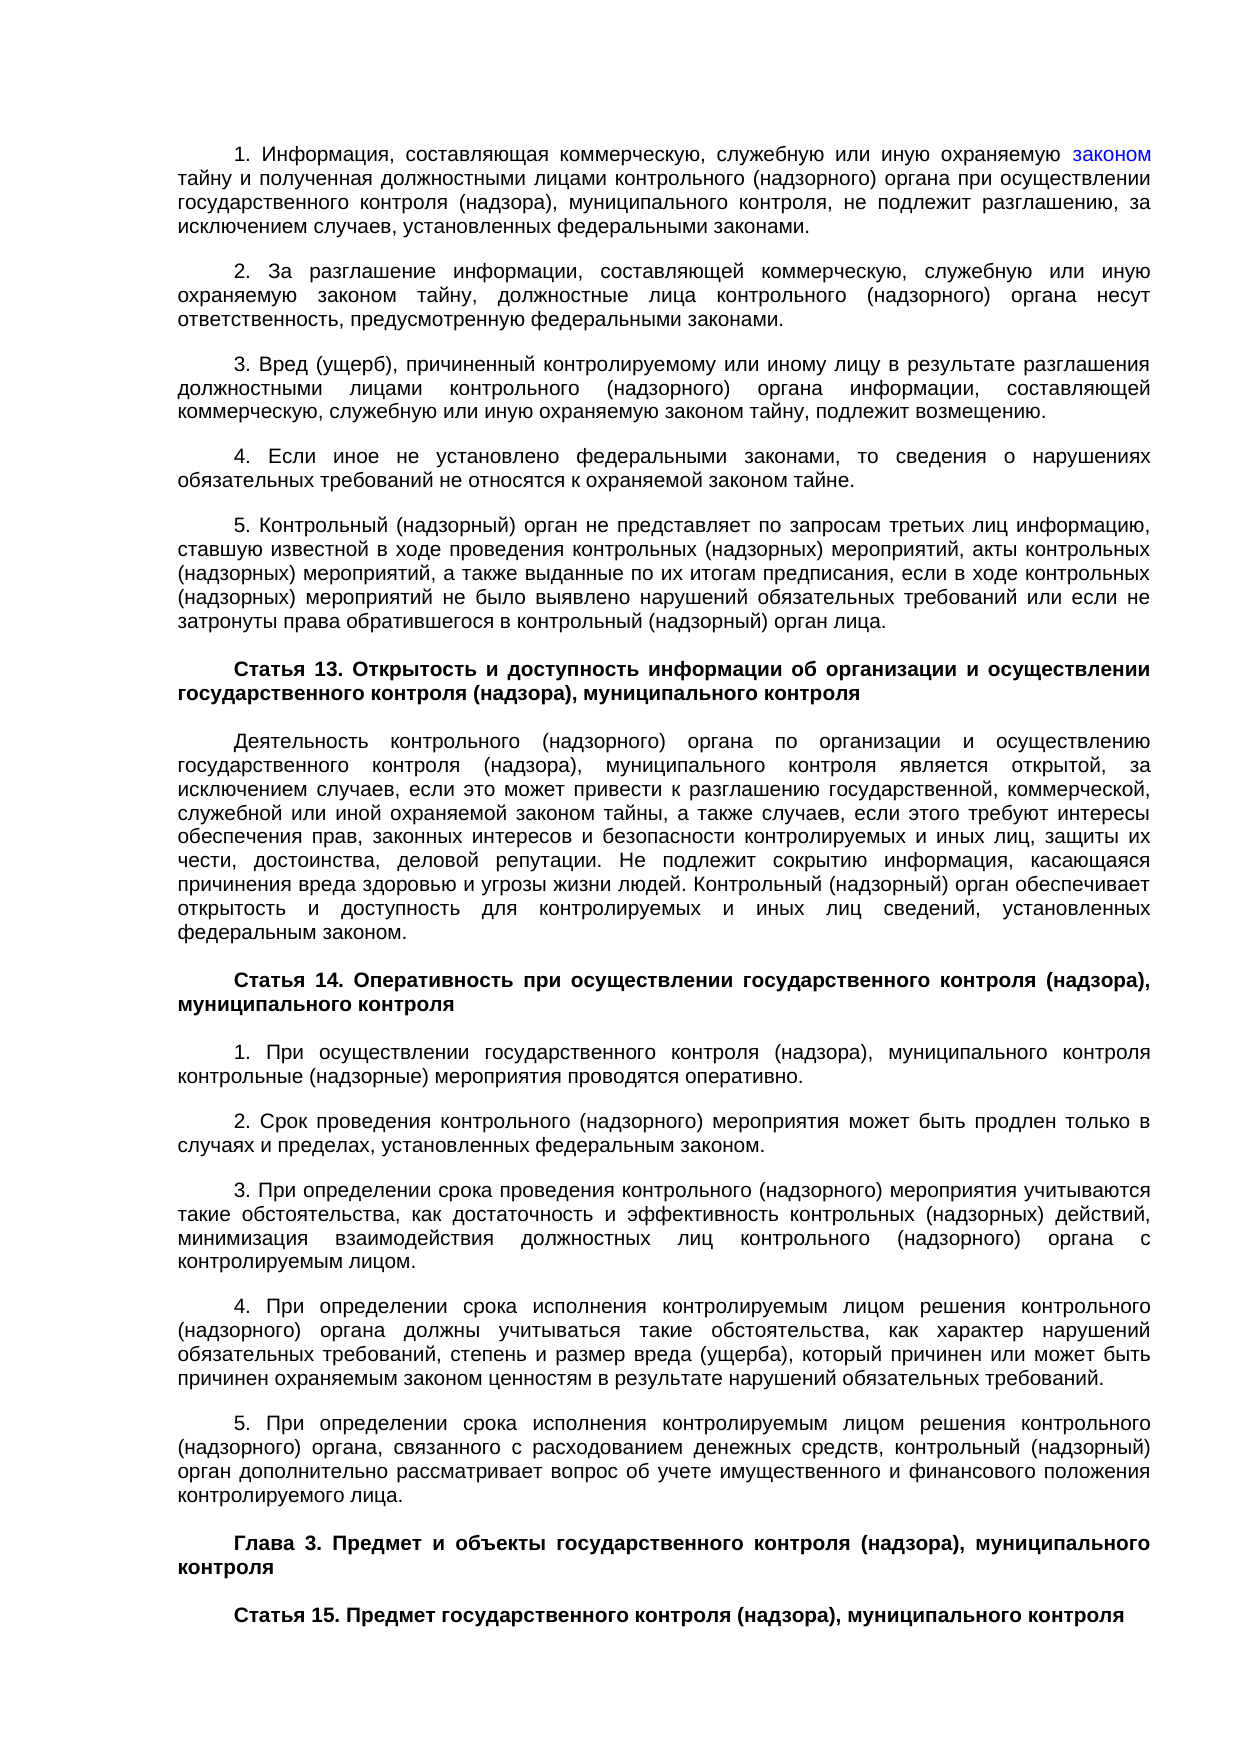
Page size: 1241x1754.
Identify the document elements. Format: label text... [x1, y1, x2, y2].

text 3. Вред (ущерб), причиненный контролируемому или иному лицу в результате разглашения должностными лицами контрольного (надзорного) органа информации, составляющей коммерческую, служебную или иную охраняемую законом тайну, подлежит возмещению. [177, 351, 1152, 423]
text 2. За разглашение информации, составляющей коммерческую, служебную или иную охраняемую законом тайну, должностные лица контрольного (надзорного) органа несут ответственность, предусмотренную федеральными законами. [177, 259, 1152, 331]
title Статья 15. Предмет государственного контроля (надзора), муниципального контроля [177, 1602, 1152, 1626]
title Статья 13. Открытость и доступность информации об организации и осуществлении государственного контроля (надзора), муниципального контроля [177, 657, 1152, 704]
text 5. Контрольный (надзорный) орган не представляет по запросам третьих лиц информацию, ставшую известной в ходе проведения контрольных (надзорных) мероприятий, акты контрольных (надзорных) мероприятий, а также выданные по их итогам предписания, если в ходе контрольных (надзорных) мероприятий не было выявлено нарушений обязательных требований или если не затронуты права обратившегося в контрольный (надзорный) орган лица. [177, 513, 1152, 633]
text 2. Срок проведения контрольного (надзорного) мероприятия может быть продлен только в случаях и пределах, установленных федеральным законом. [177, 1109, 1152, 1157]
text 4. При определении срока исполнения контролируемым лицом решения контрольного (надзорного) органа должны учитываться такие обстоятельства, как характер нарушений обязательных требований, степень и размер вреда (ущерба), который причинен или может быть причинен охраняемым законом ценностям в результате нарушений обязательных требований. [177, 1294, 1152, 1390]
title Статья 14. Оперативность при осуществлении государственного контроля (надзора), муниципального контроля [177, 968, 1152, 1016]
text 4. Если иное не установлено федеральными законами, то сведения о нарушениях обязательных требований не относятся к охраняемой законом тайне. [177, 444, 1152, 492]
title Глава 3. Предмет и объекты государственного контроля (надзора), муниципального контроля [177, 1531, 1152, 1578]
text 5. При определении срока исполнения контролируемым лицом решения контрольного (надзорного) органа, связанного с расходованием денежных средств, контрольный (надзорный) орган дополнительно рассматривает вопрос об учете имущественного и финансового положения контролируемого лица. [177, 1411, 1152, 1507]
text 3. При определении срока проведения контрольного (надзорного) мероприятия учитываются такие обстоятельства, как достаточность и эффективность контрольных (надзорных) действий, минимизация взаимодействия должностных лиц контрольного (надзорного) органа с контролируемым лицом. [177, 1177, 1152, 1273]
text 1. Информация, составляющая коммерческую, служебную или иную охраняемую законом тайну и полученная должностными лицами контрольного (надзорного) органа при осуществлении государственного контроля (надзора), муниципального контроля, не подлежит разглашению, за исключением случаев, установленных федеральными законами. [177, 142, 1152, 238]
text 1. При осуществлении государственного контроля (надзора), муниципального контроля контрольные (надзорные) мероприятия проводятся оперативно. [177, 1040, 1152, 1088]
text Деятельность контрольного (надзорного) органа по организации и осуществлению государственного контроля (надзора), муниципального контроля является открытой, за исключением случаев, если это может привести к разглашению государственной, коммерческой, служебной или иной охраняемой законом тайны, а также случаев, если этого требуют интересы обеспечения прав, законных интересов и безопасности контролируемых и иных лиц, защиты их чести, достоинства, деловой репутации. Не подлежит сокрытию информация, касающаяся причинения вреда здоровью и угрозы жизни людей. Контрольный (надзорный) орган обеспечивает открытость и доступность для контролируемых и иных лиц сведений, установленных федеральным законом. [177, 728, 1152, 944]
